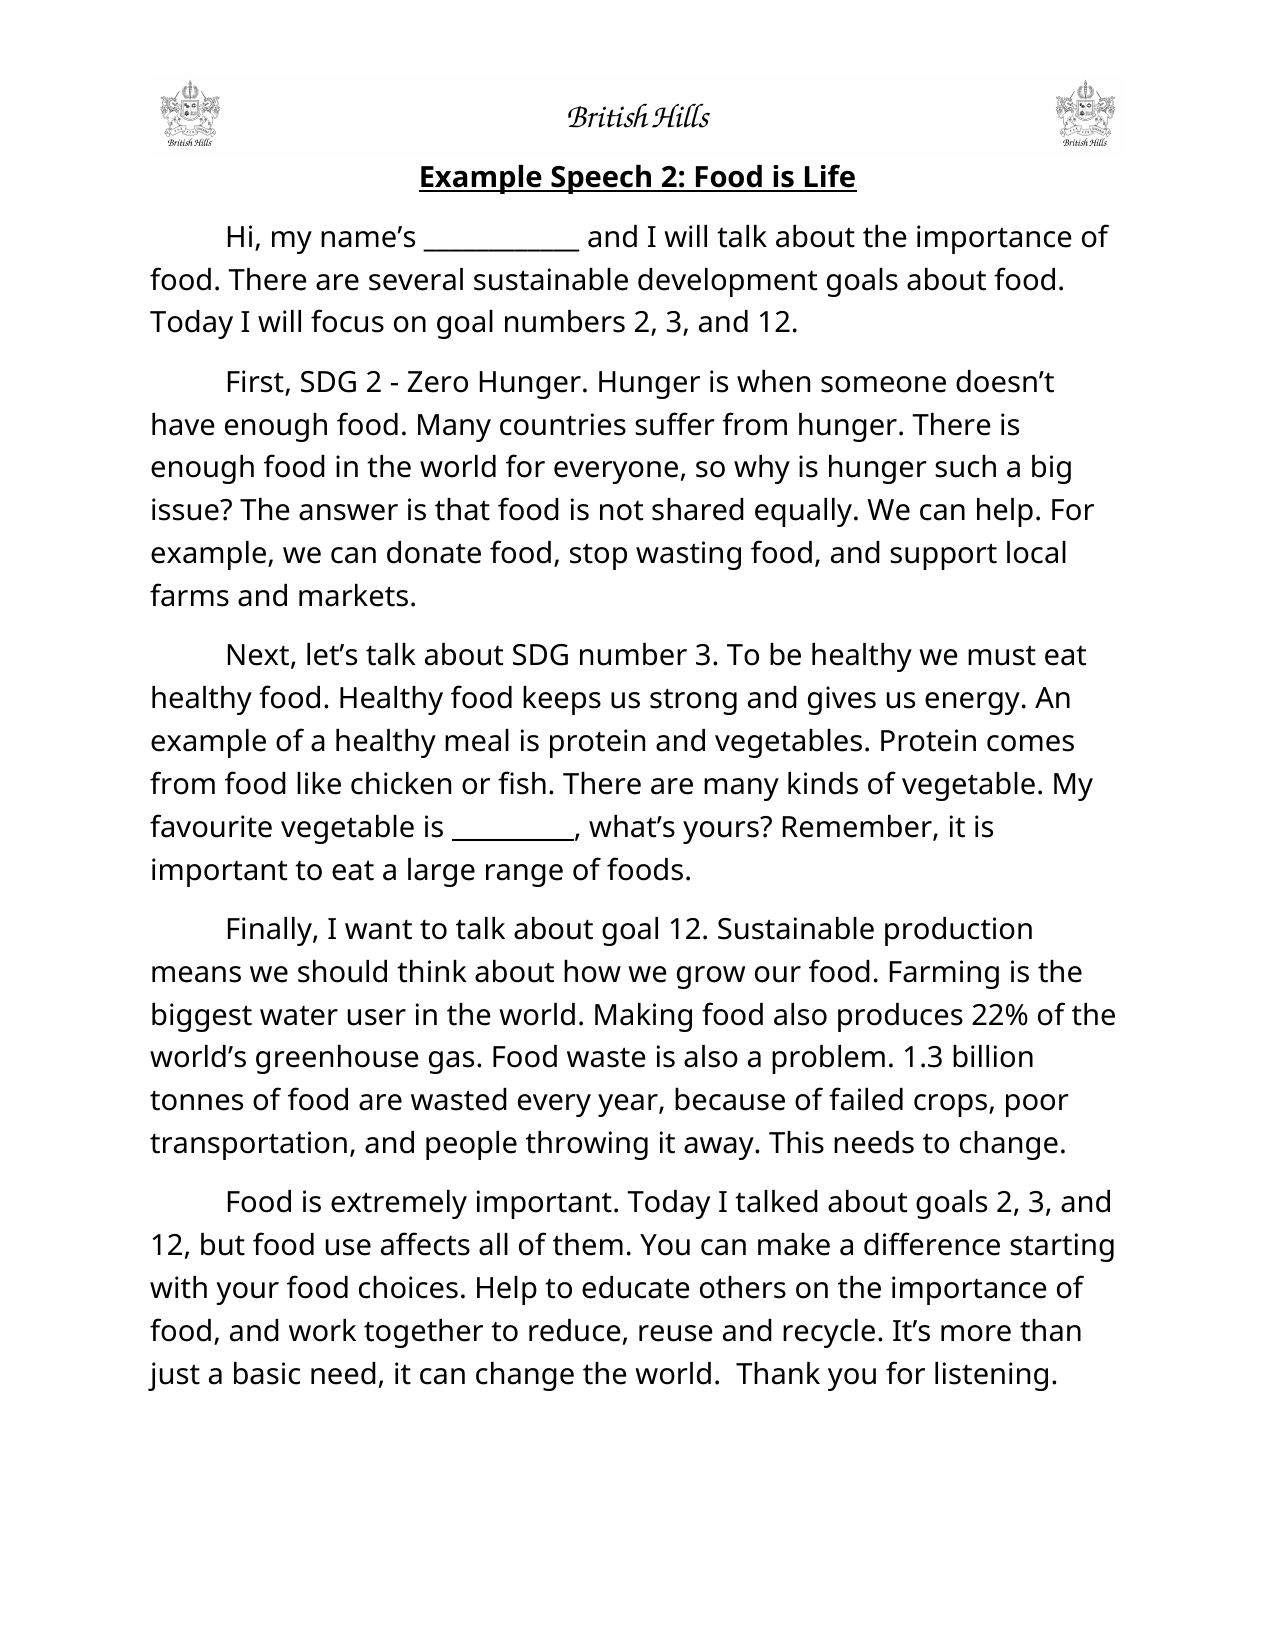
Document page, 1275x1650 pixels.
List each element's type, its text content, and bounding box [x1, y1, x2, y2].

picture [150, 75, 1125, 157]
text Food is extremely important. Today I talked about goals 2, 3, and 12, but food use affects all of them. You can make a difference starting with your food choices. Help to educate others on the importance of food, and work together to reduce, reuse and recycle. It’s more than just a basic need, it can change the world. Thank you for listening. [150, 1182, 1125, 1393]
text Finally, I want to talk about goal 12. Sustainable production means we should think about how we grow our food. Farming is the biggest water user in the world. Making food also produces 22% of the world’s greenhouse gas. Food waste is also a problem. 1.3 billion tonnes of food are wasted every year, because of failed crops, poor transportation, and people throwing it away. This needs to change. [150, 908, 1125, 1162]
text Hi, my name’s ____________ and I will talk about the importance of food. There are several sustainable development goals about food. Today I will focus on goal numbers 2, 3, and 12. [150, 216, 1125, 341]
text Next, let’s talk about SDG number 3. To be healthy we must eat healthy food. Healthy food keeps us strong and gives us energy. An example of a healthy meal is protein and vegetables. Protein comes from food like chicken or fish. There are many kinds of vegetable. My favourite vegetable is , what’s yours? Remember, it is important to eat a large range of foods. [150, 635, 1125, 888]
text Example Speech 2: Food is Life [150, 157, 1125, 196]
text First, SDG 2 - Zero Hunger. Hunger is when someone doesn’t have enough food. Many countries suffer from hunger. There is enough food in the world for everyone, so why is hunger such a big issue? The answer is that food is not shared equally. We can help. For example, we can donate food, stop wasting food, and support local farms and markets. [150, 361, 1125, 615]
